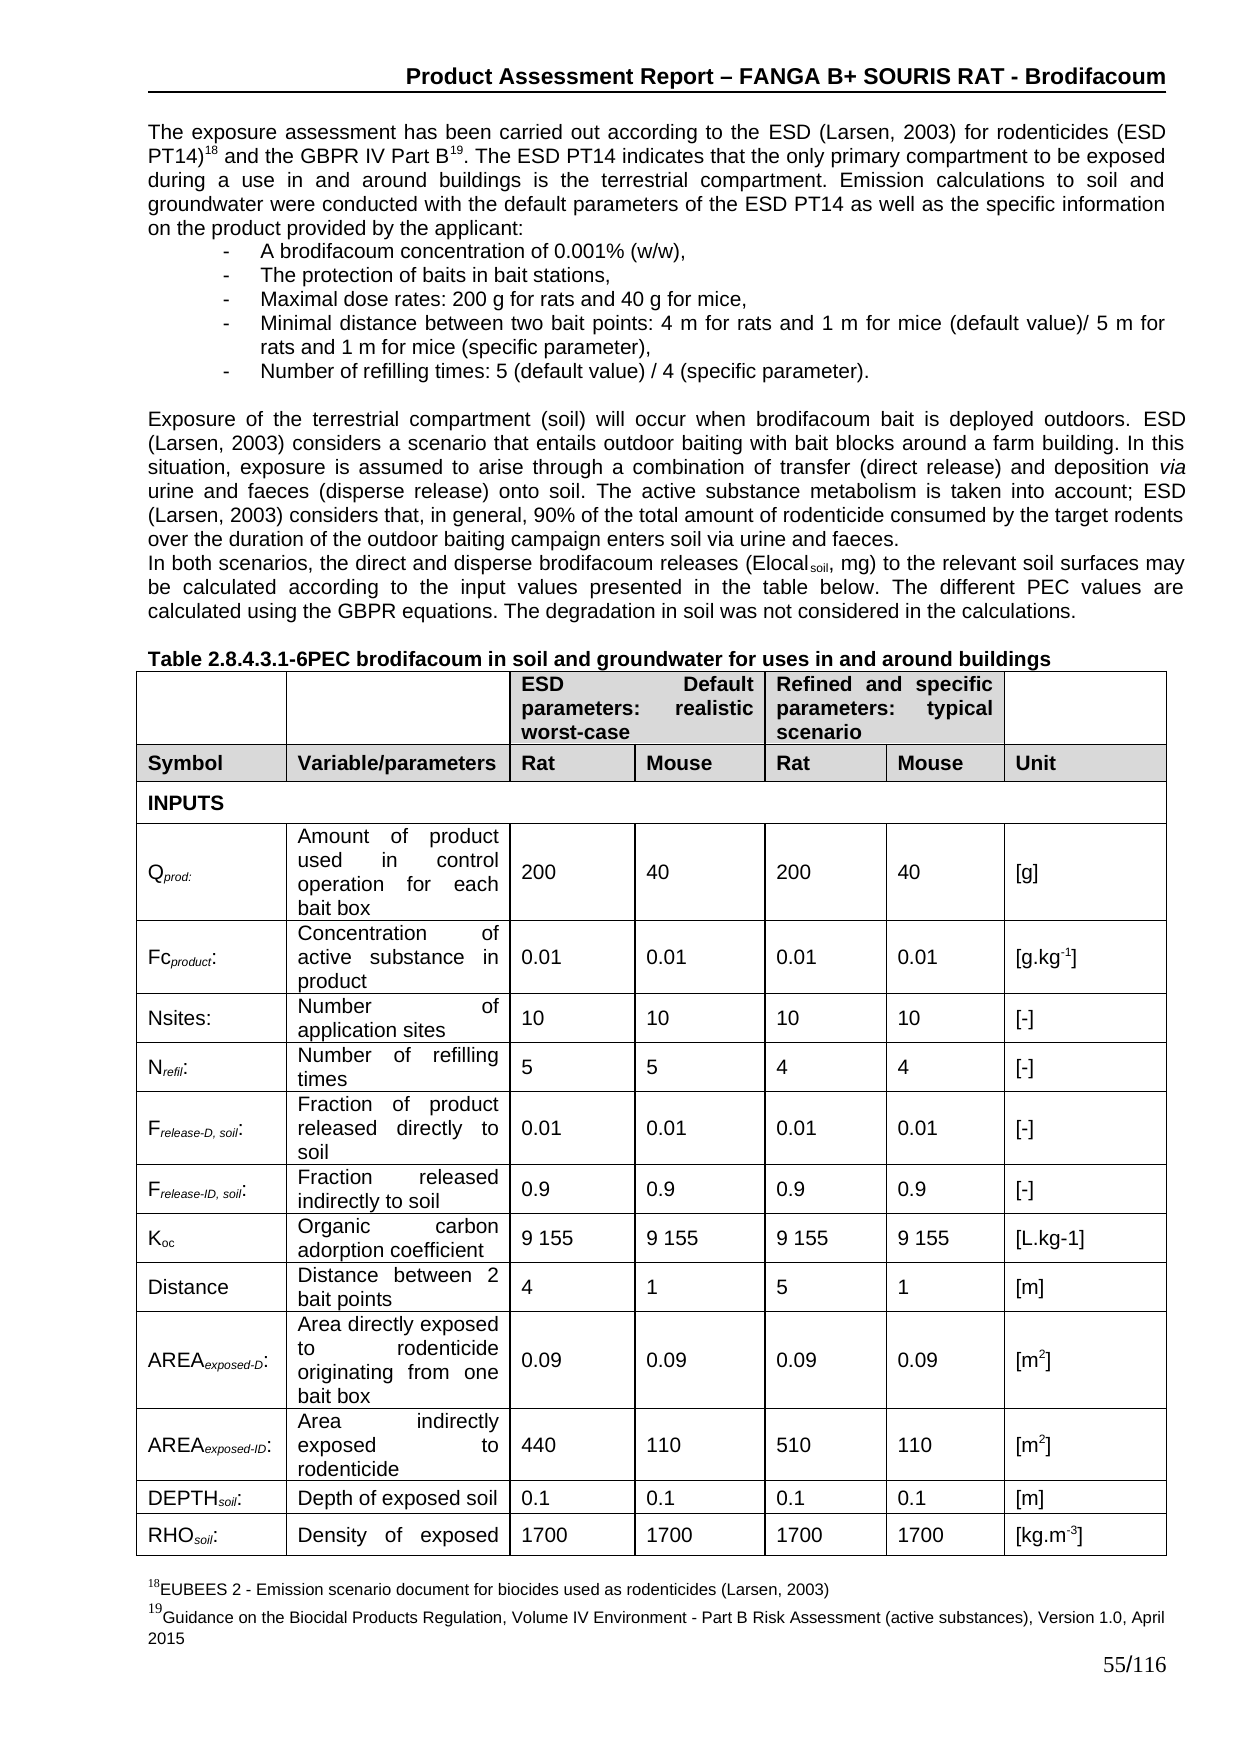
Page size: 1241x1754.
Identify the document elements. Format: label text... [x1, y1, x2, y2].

table_cell 0.01 [766, 1092, 886, 1164]
table_cell 5 [766, 1263, 886, 1311]
text Exposure of the terrestrial compartment (soil) will occur when brodifacoum bait is deployed outdoors. ESD (Larsen, 2003) considers a scenario that entails outdoor baiting with bait blocks around a farm building. In this situation, exposure is assumed to arise through a combination of transfer (direct release) and deposition via urine and faeces (disperse release) onto soil. The active substance metabolism is taken into account; ESD (Larsen, 2003) considers that, in general, 90% of the total amount of rodenticide consumed by the target rodents over the duration of the outdoor baiting campaign enters soil via urine and faeces. [148, 407, 1186, 551]
table_cell Qprod: [137, 824, 286, 920]
table_cell 0.01 [766, 921, 886, 993]
table_cell [-] [1005, 1092, 1166, 1164]
table_cell 40 [636, 824, 764, 920]
list Minimal distance between two bait points: 4 m for rats and 1 m for mice (default value)/ 5 m for rats and 1 m for mice (specific parameter), [223, 311, 1166, 359]
table_cell 0.01 [511, 921, 634, 993]
table_cell Fraction of product released directly to soil [287, 1092, 509, 1164]
list Maximal dose rates: 200 g for rats and 40 g for mice, [223, 287, 1166, 311]
table_cell 1 [636, 1263, 764, 1311]
list Number of refilling times: 5 (default value) / 4 (specific parameter). [223, 359, 1166, 383]
table_cell 0.01 [887, 1092, 1004, 1164]
table_cell 110 [636, 1409, 764, 1480]
table_cell 1 [887, 1263, 1004, 1311]
table_cell 1700 [766, 1514, 886, 1555]
table_cell 0.9 [766, 1165, 886, 1213]
table_cell 5 [511, 1043, 634, 1091]
table_cell Nsites: [137, 994, 286, 1042]
table_cell Depth of exposed soil [287, 1481, 509, 1513]
table_cell [g] [1005, 824, 1166, 920]
table_cell 0.1 [511, 1481, 634, 1513]
table_cell Amount of product used in control operation for each bait box [287, 824, 509, 920]
table_cell [-] [1005, 1165, 1166, 1213]
table_cell 200 [511, 824, 634, 920]
table_cell [g.kg-1] [1005, 921, 1166, 993]
table_cell Distance [137, 1263, 286, 1311]
table_cell Frelease-ID, soil: [137, 1165, 286, 1213]
table_cell Nrefil: [137, 1043, 286, 1091]
table_cell Concentration of active substance in product [287, 921, 509, 993]
table_cell 200 [766, 824, 886, 920]
text The exposure assessment has been carried out according to the ESD (Larsen, 2003) for rodenticides (ESD PT14) and the GBPR IV Part B. The ESD PT14 indicates that the only primary compartment to be exposed during a use in and around buildings is the terrestrial compartment. Emission calculations to soil and groundwater were conducted with the default parameters of the ESD PT14 as well as the specific information on the product provided by the applicant: [148, 119, 1166, 239]
table_cell 10 [887, 994, 1004, 1042]
table_cell Mouse [636, 745, 764, 781]
table_cell Distance between 2 bait points [287, 1263, 509, 1311]
table_cell 0.9 [887, 1165, 1004, 1213]
table_cell Mouse [887, 745, 1004, 781]
table_cell Unit [1005, 745, 1166, 781]
table_cell 9 155 [636, 1214, 764, 1262]
table_cell 1700 [887, 1514, 1004, 1555]
table_cell 0.01 [636, 1092, 764, 1164]
table_cell 0.1 [887, 1481, 1004, 1513]
table_cell Rat [511, 745, 634, 781]
table_header [287, 672, 509, 743]
table_cell Fcproduct: [137, 921, 286, 993]
table_cell 10 [511, 994, 634, 1042]
table_cell [-] [1005, 1043, 1166, 1091]
table_cell Fraction released indirectly to soil [287, 1165, 509, 1213]
table_cell 9 155 [887, 1214, 1004, 1262]
table_cell 0.9 [636, 1165, 764, 1213]
table_cell 4 [511, 1263, 634, 1311]
table_cell 40 [887, 824, 1004, 920]
table_cell 4 [887, 1043, 1004, 1091]
table_cell 1700 [511, 1514, 634, 1555]
table_cell Variable/parameters [287, 745, 509, 781]
table_cell 9 155 [511, 1214, 634, 1262]
table_cell Koc [137, 1214, 286, 1262]
table_cell 0.09 [636, 1312, 764, 1407]
table_cell 0.09 [766, 1312, 886, 1407]
table_cell 0.9 [511, 1165, 634, 1213]
table_header [1005, 672, 1166, 743]
table_cell 0.09 [887, 1312, 1004, 1407]
table_cell RHOsoil: [137, 1514, 286, 1555]
table_cell Organic carbon adorption coefficient [287, 1214, 509, 1262]
table_cell Area indirectly exposed to rodenticide [287, 1409, 509, 1480]
table_cell [m2] [1005, 1312, 1166, 1407]
table_cell 0.09 [511, 1312, 634, 1407]
table_cell 5 [636, 1043, 764, 1091]
list The protection of baits in bait stations, [223, 263, 1166, 287]
list A brodifacoum concentration of 0.001% (w/w), [223, 239, 1166, 263]
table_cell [287, 1514, 509, 1555]
table_cell Symbol [137, 745, 286, 781]
table_cell 510 [766, 1409, 886, 1480]
table_cell 1700 [636, 1514, 764, 1555]
table_cell 0.1 [766, 1481, 886, 1513]
table_cell 0.01 [511, 1092, 634, 1164]
table_cell DEPTHsoil: [137, 1481, 286, 1513]
table_header ESD Default parameters: realistic worst-case [511, 672, 764, 743]
table_cell 9 155 [766, 1214, 886, 1262]
table_cell 10 [766, 994, 886, 1042]
table_cell [m] [1005, 1481, 1166, 1513]
table_cell [-] [1005, 994, 1166, 1042]
table_header [137, 672, 286, 743]
table_cell Number of application sites [287, 994, 509, 1042]
table_cell 0.1 [636, 1481, 764, 1513]
table_cell AREAexposed-D: [137, 1312, 286, 1407]
table_cell 440 [511, 1409, 634, 1480]
table_cell AREAexposed-ID: [137, 1409, 286, 1480]
table_cell 4 [766, 1043, 886, 1091]
table_cell [m2] [1005, 1409, 1166, 1480]
table_header Refined and specific parameters: typical scenario [766, 672, 1004, 743]
table_cell 0.01 [636, 921, 764, 993]
table_cell 0.01 [887, 921, 1004, 993]
table_cell 10 [636, 994, 764, 1042]
table_cell [kg.m-3] [1005, 1514, 1166, 1555]
table_cell 110 [887, 1409, 1004, 1480]
table_cell Number of refilling times [287, 1043, 509, 1091]
table_cell [m] [1005, 1263, 1166, 1311]
table_cell Rat [766, 745, 886, 781]
table_cell INPUTS [137, 782, 1166, 823]
table_cell [L.kg-1] [1005, 1214, 1166, 1262]
table_cell Frelease-D, soil: [137, 1092, 286, 1164]
table_cell Area directly exposed to rodenticide originating from one bait box [287, 1312, 509, 1407]
text In both scenarios, the direct and disperse brodifacoum releases (Elocalsoil, mg) to the relevant soil surfaces may be calculated according to the input values presented in the table below. The different PEC values are calculated using the GBPR equations. The degradation in soil was not considered in the calculations. [148, 551, 1186, 623]
